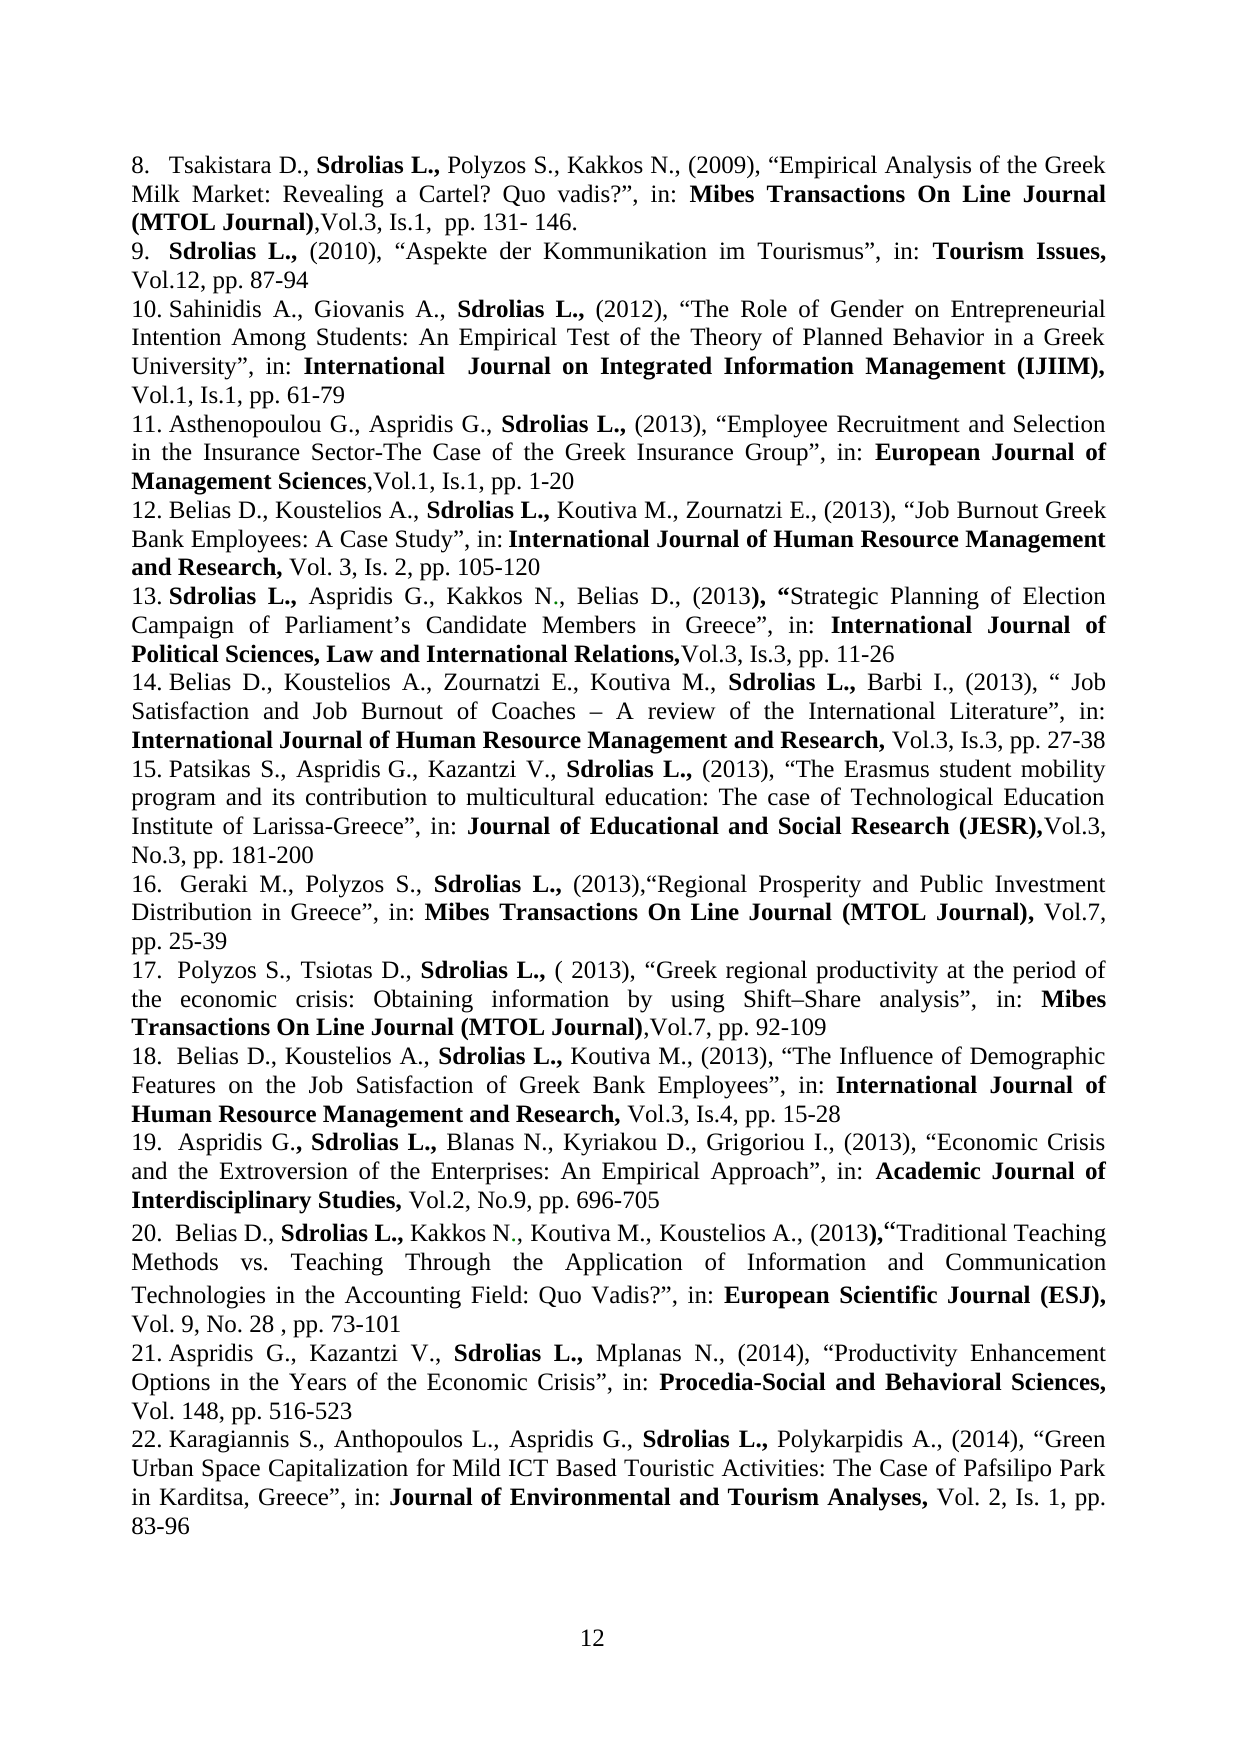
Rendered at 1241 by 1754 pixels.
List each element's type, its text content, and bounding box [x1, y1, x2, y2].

list Tsakistara D., Sdrolias L., Polyzos S., Kakkos N., (2009), “Empirical Analysis of the Greek Milk Market: Revealing a Cartel? Quo vadis?”, in: Mibes Transactions On Line Journal (MTOL Journal),Vol.3, Is.1, pp. 131- 146. [131, 150, 1106, 236]
list Karagiannis S., Anthopoulos L., Aspridis G., Sdrolias L., Polykarpidis A., (2014), “Green Urban Space Capitalization for Mild ICT Based Touristic Activities: The Case of Pafsilipo Park in Karditsa, Greece”, in: Journal of Environmental and Tourism Analyses, Vol. 2, Is. 1, pp. 83-96 [131, 1424, 1106, 1539]
list Geraki M., Polyzos S., Sdrolias L., (2013),“Regional Prosperity and Public Investment Distribution in Greece”, in: Mibes Transactions On Line Journal (MTOL Journal), Vol.7, pp. 25-39 [131, 869, 1106, 955]
list Sdrolias L., (2010), “Aspekte der Kommunikation im Tourismus”, in: Tourism Issues, Vol.12, pp. 87-94 [131, 236, 1106, 294]
list Patsikas S., Aspridis G., Kazantzi V., Sdrolias L., (2013), “The Erasmus student mobility program and its contribution to multicultural education: The case of Technological Education Institute of Larissa-Greece”, in: Journal of Educational and Social Research (JESR),Vol.3, No.3, pp. 181-200 [131, 754, 1106, 869]
list Polyzos S., Tsiotas D., Sdrolias L., ( 2013), “Greek regional productivity at the period of the economic crisis: Obtaining information by using Shift–Share analysis”, in: Mibes Transactions On Line Journal (MTOL Journal),Vol.7, pp. 92-109 [131, 955, 1106, 1041]
list Belias D., Koustelios A., Zournatzi E., Koutiva M., Sdrolias L., Barbi I., (2013), “ Job Satisfaction and Job Burnout of Coaches – A review of the International Literature”, in: International Journal of Human Resource Management and Research, Vol.3, Is.3, pp. 27-38 [131, 667, 1106, 754]
list Sahinidis A., Giovanis A., Sdrolias L., (2012), “The Role of Gender on Entrepreneurial Intention Among Students: An Empirical Test of the Theory of Planned Behavior in a Greek University”, in: International Journal on Integrated Information Management (IJIIM), Vol.1, Is.1, pp. 61-79 [131, 294, 1106, 409]
list Sdrolias L., Aspridis G., Kakkos N., Belias D., (2013), “Strategic Planning of Election Campaign of Parliament’s Candidate Members in Greece”, in: International Journal of Political Sciences, Law and International Relations,Vol.3, Is.3, pp. 11-26 [131, 581, 1106, 667]
list Asthenopoulou G., Aspridis G., Sdrolias L., (2013), “Employee Recruitment and Selection in the Insurance Sector-The Case of the Greek Insurance Group”, in: European Journal of Management Sciences,Vol.1, Is.1, pp. 1-20 [131, 409, 1106, 495]
list Belias D., Koustelios A., Sdrolias L., Koutiva M., Zournatzi E., (2013), “Job Burnout Greek Bank Employees: A Case Study”, in: International Journal of Human Resource Management and Research, Vol. 3, Is. 2, pp. 105-120 [131, 495, 1106, 581]
list Aspridis G., Kazantzi V., Sdrolias L., Mplanas N., (2014), “Productivity Enhancement Options in the Years of the Economic Crisis”, in: Procedia-Social and Behavioral Sciences, Vol. 148, pp. 516-523 [131, 1338, 1106, 1424]
list Aspridis G., Sdrolias L., Blanas N., Kyriakou D., Grigoriou I., (2013), “Economic Crisis and the Extroversion of the Enterprises: An Empirical Approach”, in: Academic Journal of Interdisciplinary Studies, Vol.2, No.9, pp. 696-705 [131, 1127, 1106, 1214]
list Belias D., Koustelios A., Sdrolias L., Koutiva M., (2013), “The Influence of Demographic Features on the Job Satisfaction of Greek Bank Employees”, in: International Journal of Human Resource Management and Research, Vol.3, Is.4, pp. 15-28 [131, 1041, 1106, 1127]
list Belias D., Sdrolias L., Kakkos N., Koutiva M., Koustelios A., (2013),“Traditional Teaching Methods vs. Teaching Through the Application of Information and Communication Technologies in the Accounting Field: Quo Vadis?”, in: European Scientific Journal (ESJ), Vol. 9, No. 28 , pp. 73-101 [131, 1214, 1106, 1338]
